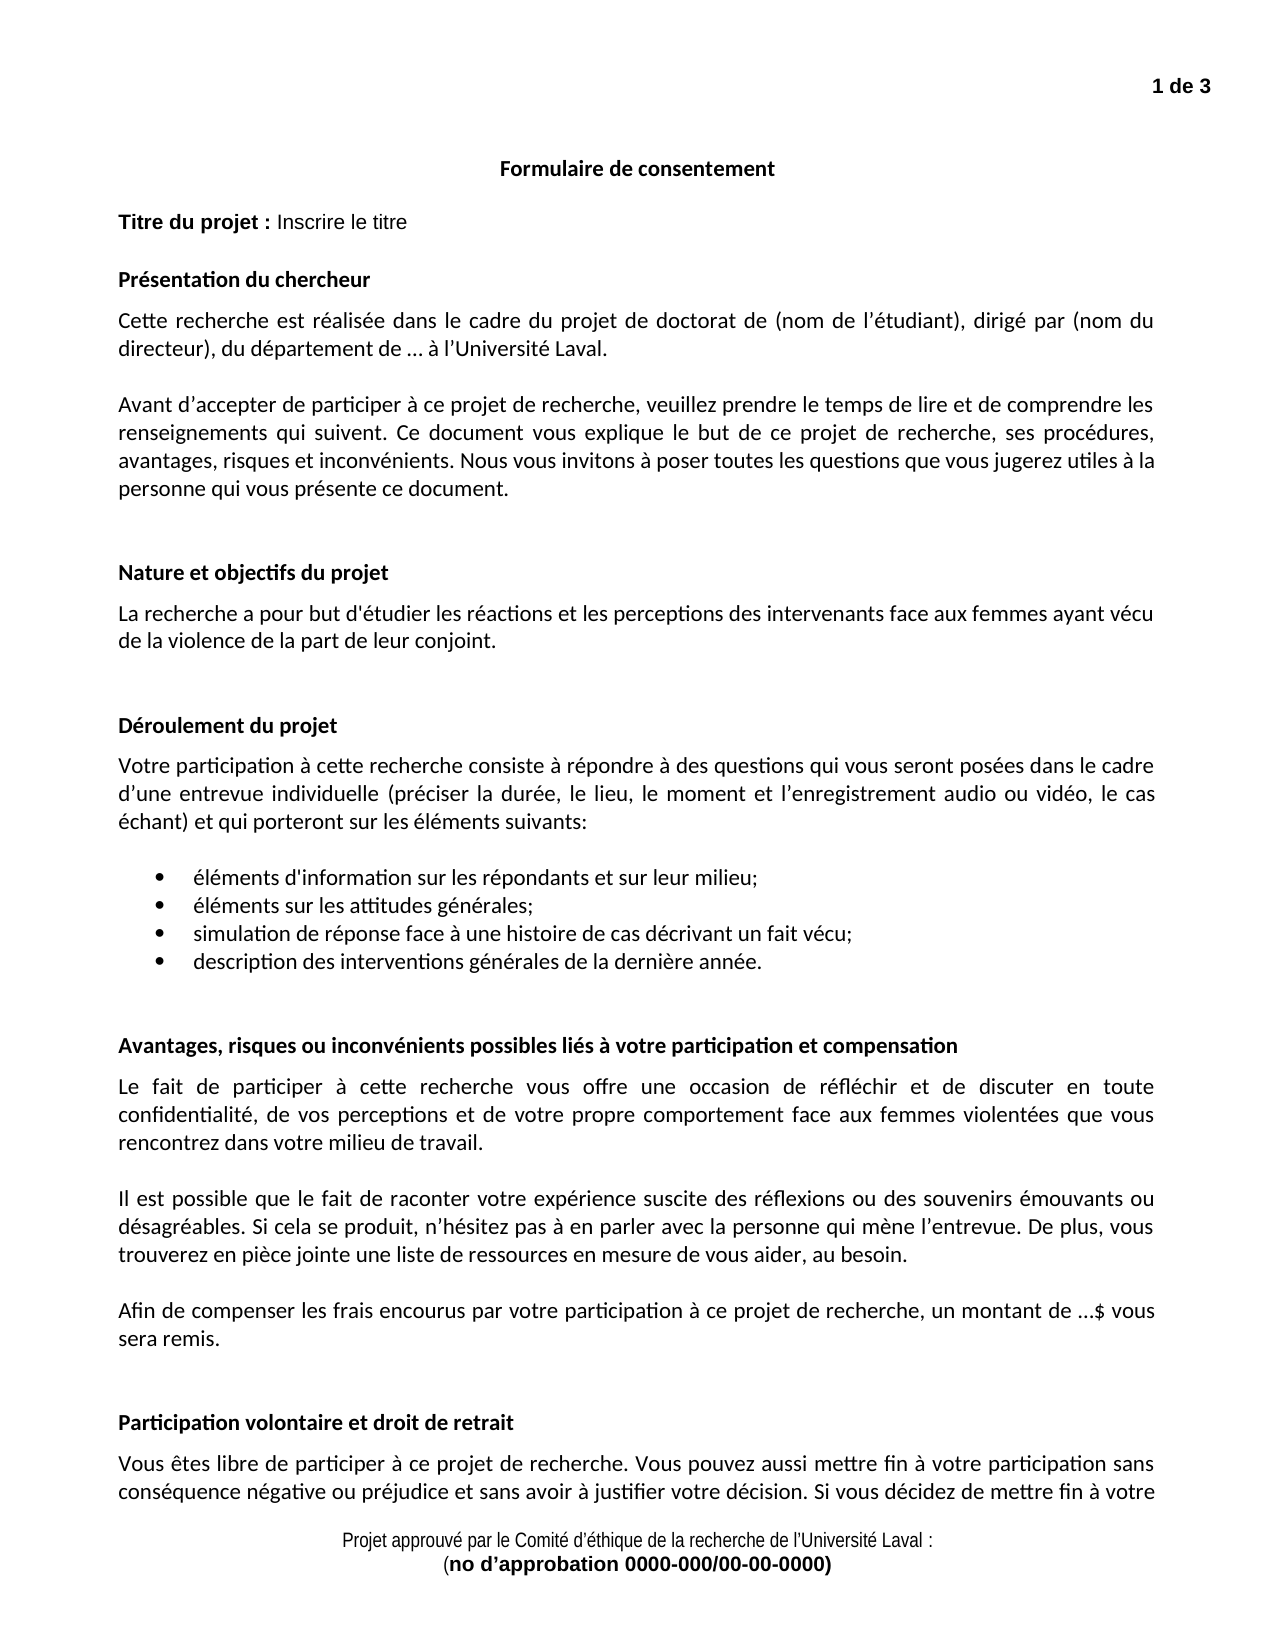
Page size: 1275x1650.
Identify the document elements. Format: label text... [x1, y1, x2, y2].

list éléments d'information sur les répondants et sur leur milieu; [156, 863, 1157, 891]
text Le fait de participer à cette recherche vous offre une occasion de réfléchir et de discuter en toute confidentialité, de vos perceptions et de votre propre comportement face aux femmes violentées que vous rencontrez dans votre milieu de travail. [118, 1072, 1157, 1156]
text Il est possible que le fait de raconter votre expérience suscite des réflexions ou des souvenirs émouvants ou désagréables. Si cela se produit, n’hésitez pas à en parler avec la personne qui mène l’entrevue. De plus, vous trouverez en pièce jointe une liste de ressources en mesure de vous aider, au besoin. [118, 1184, 1157, 1268]
text Avant d’accepter de participer à ce projet de recherche, veuillez prendre le temps de lire et de comprendre les renseignements qui suivent. Ce document vous explique le but de ce projet de recherche, ses procédures, avantages, risques et inconvénients. Nous vous invitons à poser toutes les questions que vous jugerez utiles à la personne qui vous présente ce document. [118, 390, 1157, 502]
text Afin de compenser les frais encourus par votre participation à ce projet de recherche, un montant de …$ vous sera remis. [118, 1296, 1157, 1352]
text Présentation du chercheur [118, 265, 1157, 293]
list description des interventions générales de la dernière année. [156, 947, 1157, 975]
list éléments sur les attitudes générales; [156, 891, 1157, 919]
text Votre participation à cette recherche consiste à répondre à des questions qui vous seront posées dans le cadre d’une entrevue individuelle (préciser la durée, le lieu, le moment et l’enregistrement audio ou vidéo, le cas échant) et qui porteront sur les éléments suivants: [118, 751, 1157, 835]
text Formulaire de consentement [118, 154, 1157, 182]
text Déroulement du projet [118, 711, 1157, 739]
text Participation volontaire et droit de retrait [118, 1408, 1157, 1436]
list simulation de réponse face à une histoire de cas décrivant un fait vécu; [156, 919, 1157, 947]
text Avantages, risques ou inconvénients possibles liés à votre participation et compensation [118, 1031, 1157, 1059]
text La recherche a pour but d'étudier les réactions et les perceptions des intervenants face aux femmes ayant vécu de la violence de la part de leur conjoint. [118, 599, 1157, 655]
text Nature et objectifs du projet [118, 558, 1157, 586]
text Cette recherche est réalisée dans le cadre du projet de doctorat de (nom de l’étudiant), dirigé par (nom du directeur), du département de … à l’Université Laval. [118, 306, 1157, 362]
text Titre du projet : Inscrire le titre [118, 210, 1157, 234]
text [118, 1449, 1157, 1505]
